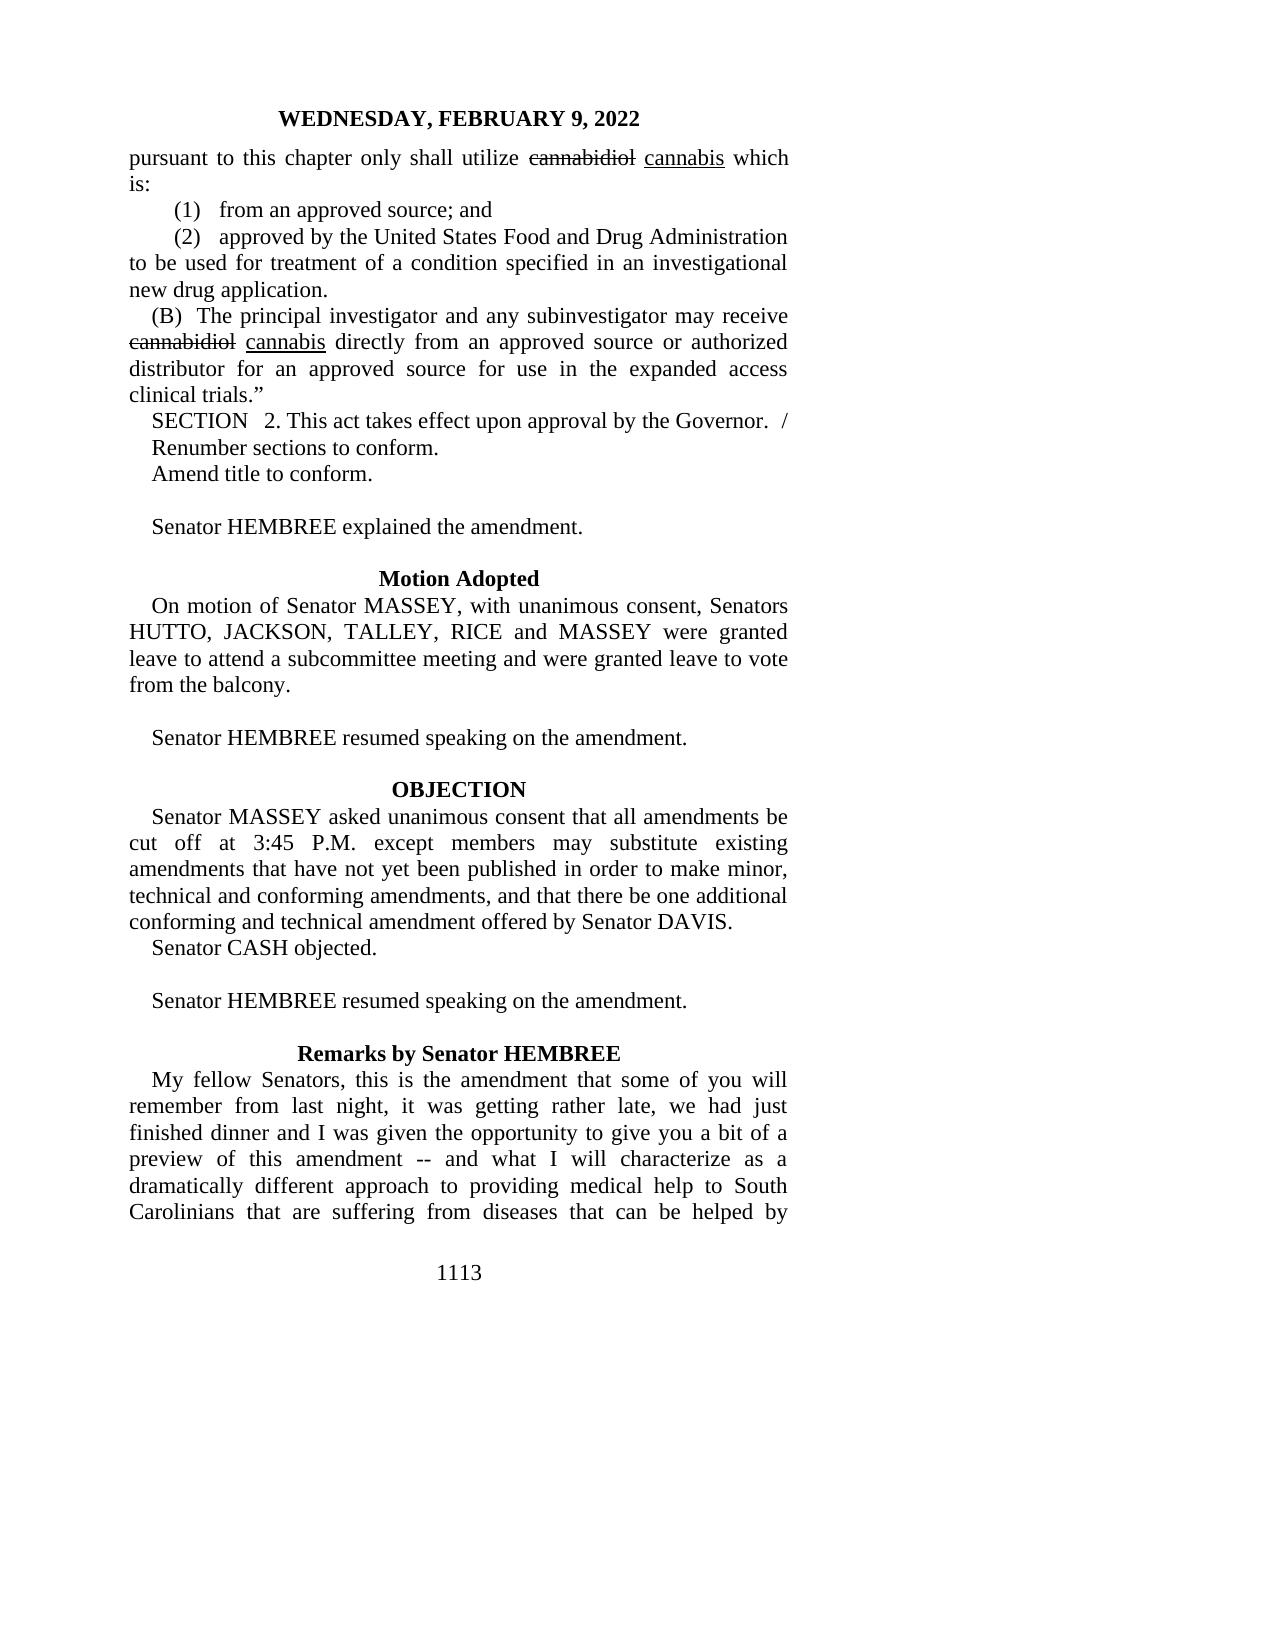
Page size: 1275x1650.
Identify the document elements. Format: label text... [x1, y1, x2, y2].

text SECTION 2. This act takes effect upon approval by the Governor. / [129, 407, 789, 434]
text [129, 1066, 789, 1224]
text Senator HEMBREE resumed speaking on the amendment. [129, 987, 789, 1013]
text Renumber sections to conform. [129, 434, 789, 460]
text OBJECTION [129, 776, 789, 803]
text Motion Adopted [129, 566, 789, 592]
text (1) from an approved source; and [129, 197, 789, 223]
text Senator CASH objected. [129, 934, 789, 961]
text (2) approved by the United States Food and Drug Administration to be used for treatment of a condition specified in an investigational new drug application. [129, 223, 789, 302]
text On motion of Senator MASSEY, with unanimous consent, Senators HUTTO, JACKSON, TALLEY, RICE and MASSEY were granted leave to attend a subcommittee meeting and were granted leave to vote from the balcony. [129, 592, 789, 697]
text Senator HEMBREE resumed speaking on the amendment. [129, 724, 789, 750]
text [129, 144, 789, 197]
text Senator MASSEY asked unanimous consent that all amendments be cut off at 3:45 P.M. except members may substitute existing amendments that have not yet been published in order to make minor, technical and conforming amendments, and that there be one additional conforming and technical amendment offered by Senator DAVIS. [129, 803, 789, 934]
text (B) The principal investigator and any subinvestigator may receive cannabidiol cannabis directly from an approved source or authorized distributor for an approved source for use in the expanded access clinical trials.” [129, 302, 789, 407]
text Amend title to conform. [129, 460, 789, 486]
text Remarks by Senator HEMBREE [129, 1040, 789, 1066]
text Senator HEMBREE explained the amendment. [129, 513, 789, 539]
